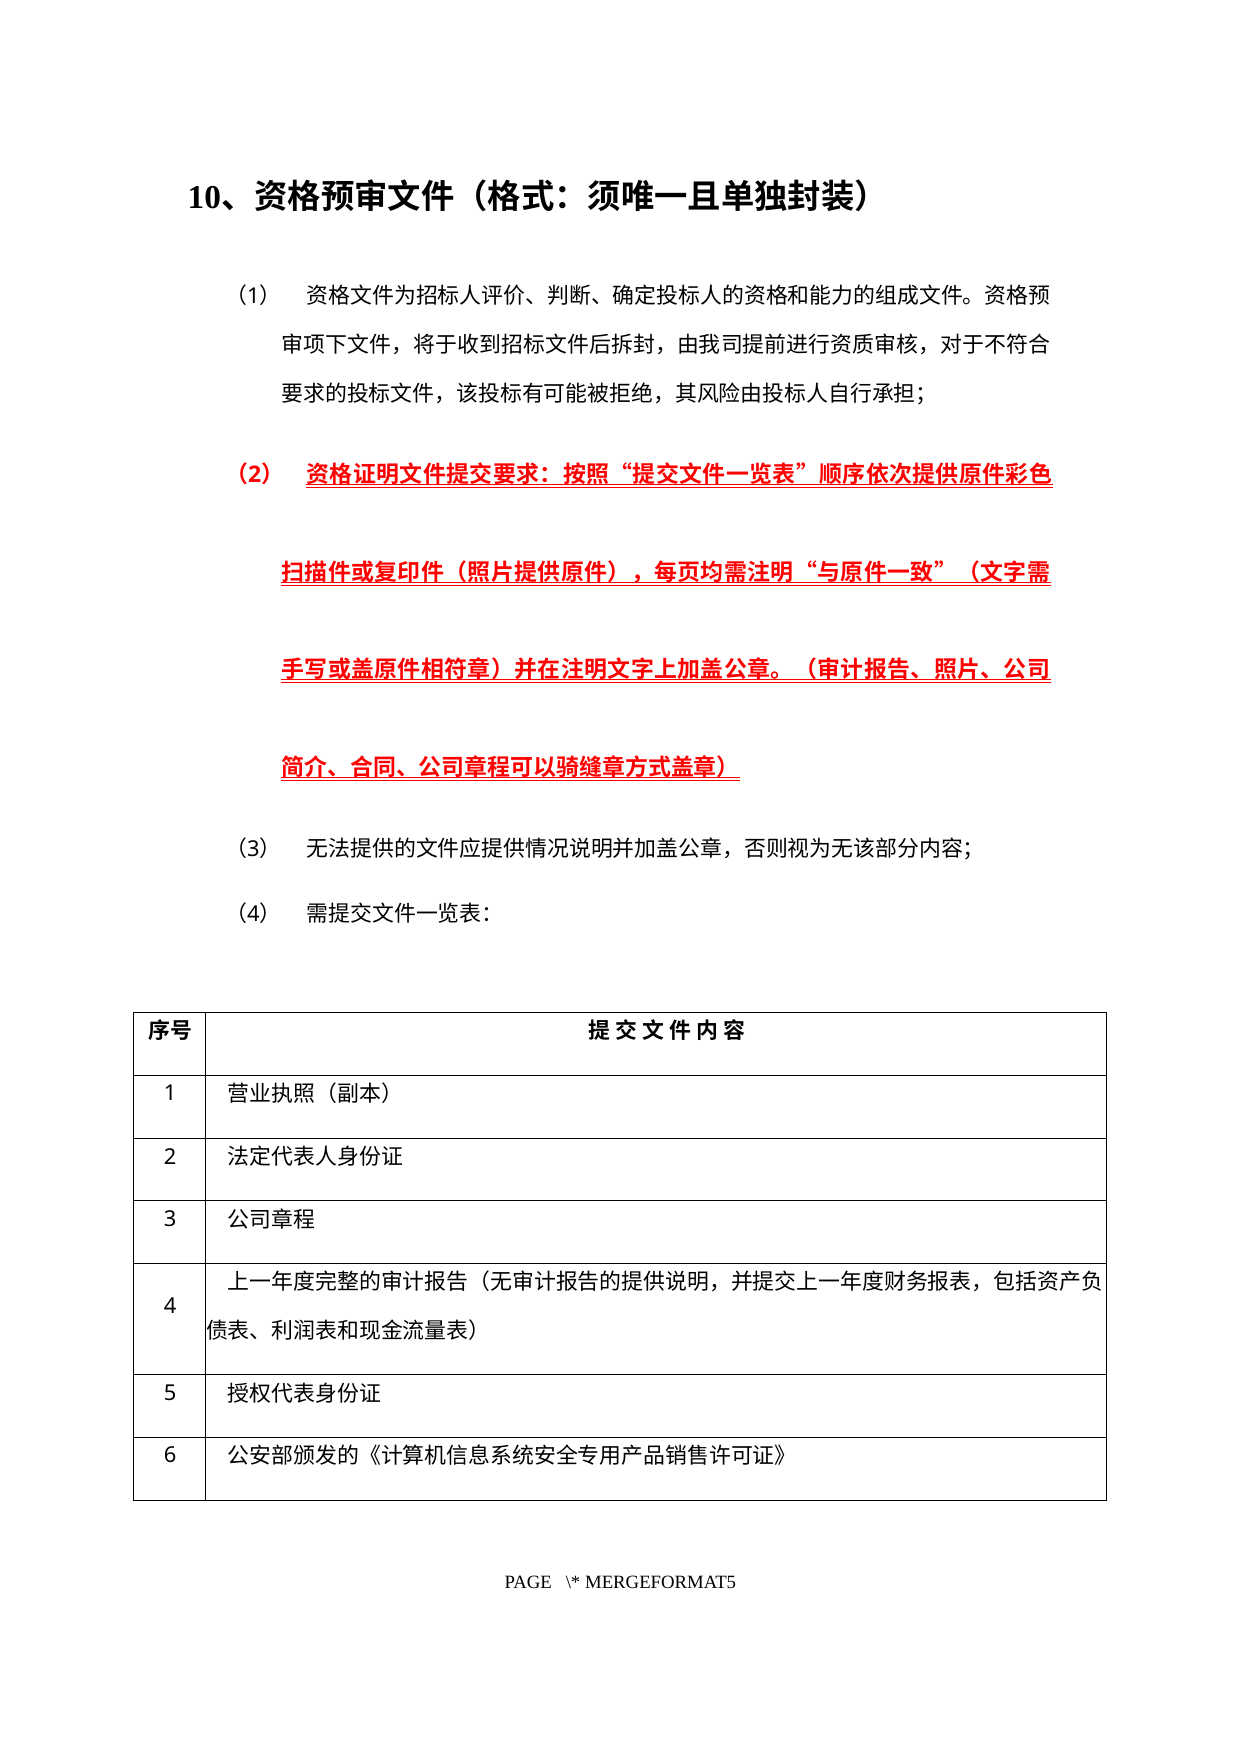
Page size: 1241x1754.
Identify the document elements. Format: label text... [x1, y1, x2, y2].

table_cell 上一年度完整的审计报告（无审计报告的提供说明，并提交上一年度财务报表，包括资产负债表、利润表和现金流量表） [206, 1264, 1106, 1374]
list 资格文件为招标人评价、判断、确定投标人的资格和能力的组成文件。资格预审项下文件，将于收到招标文件后拆封，由我司提前进行资质审核，对于不符合要求的投标文件，该投标有可能被拒绝，其风险由投标人自行承担； [225, 278, 1053, 408]
list 需提交文件一览表： [225, 896, 1053, 928]
table_cell 1 [134, 1076, 205, 1137]
table_cell 法定代表人身份证 [206, 1139, 1106, 1200]
table_cell 公司章程 [206, 1201, 1106, 1263]
table_cell 5 [134, 1375, 205, 1437]
list 无法提供的文件应提供情况说明并加盖公章，否则视为无该部分内容； [225, 831, 1053, 863]
table_cell 授权代表身份证 [206, 1375, 1106, 1437]
list 资格证明文件提交要求：按照“提交文件一览表”顺序依次提供原件彩色扫描件或复印件（照片提供原件），每页均需注明“与原件一致”（文字需手写或盖原件相符章）并在注明文字上加盖公章。（审计报告、照片、公司简介、合同、公司章程可以骑缝章方式盖章） [225, 440, 1053, 798]
table_cell 3 [134, 1201, 205, 1263]
table_cell 公安部颁发的《计算机信息系统安全专用产品销售许可证》 [206, 1438, 1106, 1500]
subtitle 10、资格预审文件（格式：须唯一且单独封装） [187, 162, 1053, 227]
table_cell 6 [134, 1438, 205, 1500]
table_header 序号 [134, 1013, 205, 1075]
table_header 提 交 文 件 内 容 [206, 1013, 1106, 1075]
table_cell 2 [134, 1139, 205, 1200]
table_cell 4 [134, 1264, 205, 1374]
table_cell 营业执照（副本） [206, 1076, 1106, 1137]
